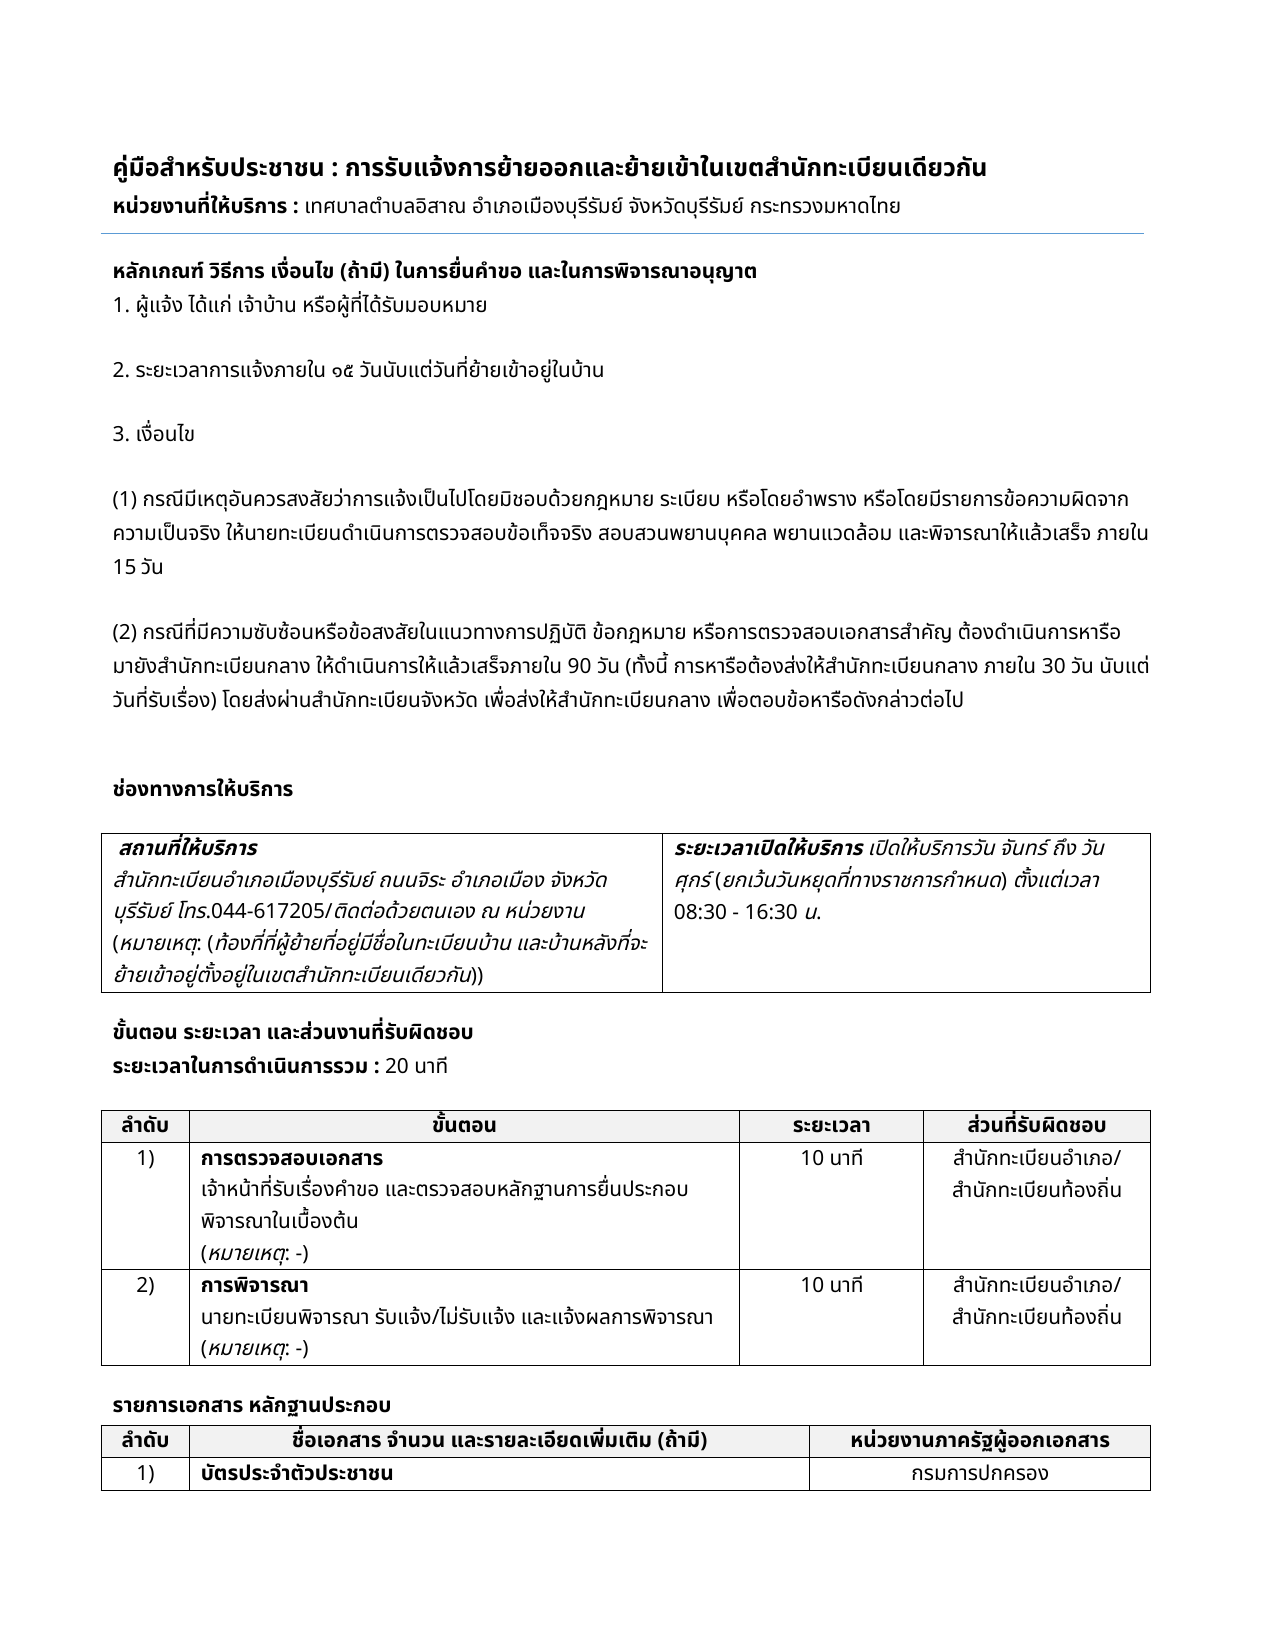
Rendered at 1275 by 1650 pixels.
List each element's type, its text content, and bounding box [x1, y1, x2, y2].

text ช่องทางการให้บริการ [112, 774, 1162, 806]
table_header ขั้นตอน [190, 1111, 739, 1142]
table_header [190, 1426, 809, 1457]
table_cell 2) [102, 1270, 189, 1365]
table_cell 10 นาที [740, 1143, 923, 1269]
text คู่มือสำหรับประชาชน : การรับแจ้งการย้ายออกและย้ายเข้าในเขตสำนักทะเบียนเดียวกัน [112, 150, 1162, 188]
text ระยะเวลาในการดำเนินการรวม : 20 นาที [112, 1051, 1162, 1083]
table_cell 1) [102, 1458, 189, 1490]
text หลักเกณฑ์ วิธีการ เงื่อนไข (ถ้ามี) ในการยื่นคำขอ และในการพิจารณาอนุญาต [112, 256, 1162, 287]
table_cell การพิจารณา นายทะเบียนพิจารณา รับแจ้ง/ไม่รับแจ้ง และแจ้งผลการพิจารณา (หมายเหตุ: -) [190, 1270, 739, 1365]
table_header ส่วนที่รับผิดชอบ [924, 1111, 1150, 1142]
table_header ลำดับ [102, 1426, 189, 1457]
table_cell กรมการปกครอง [810, 1458, 1150, 1490]
text 1. ผู้แจ้ง ได้แก่ เจ้าบ้าน หรือผู้ที่ได้รับมอบหมาย 2. ระยะเวลาการแจ้งภายใน ๑๕ วันนับแต่วันที่ย้ายเข้าอยู่ในบ้าน 3. เงื่อนไข (1) กรณีมีเหตุอันควรสงสัยว่าการแจ้งเป็นไปโดยมิชอบด้วยกฎหมาย ระเบียบ หรือโดยอำพราง หรือโดยมีรายการข้อความผิดจากความเป็นจริง ให้นายทะเบียนดำเนินการตรวจสอบข้อเท็จจริง สอบสวนพยานบุคคล พยานแวดล้อม และพิจารณาให้แล้วเสร็จ ภายใน 15วัน (2) กรณีที่มีความซับซ้อนหรือข้อสงสัยในแนวทางการปฏิบัติ ข้อกฎหมาย หรือการตรวจสอบเอกสารสำคัญ ต้องดำเนินการหารือมายังสำนักทะเบียนกลาง ให้ดำเนินการให้แล้วเสร็จภายใน 90 วัน (ทั้งนี้ การหารือต้องส่งให้สำนักทะเบียนกลาง ภายใน 30 วัน นับแต่วันที่รับเรื่อง) โดยส่งผ่านสำนักทะเบียนจังหวัด เพื่อส่งให้สำนักทะเบียนกลาง เพื่อตอบข้อหารือดังกล่าวต่อไป [112, 290, 1162, 747]
table_cell การตรวจสอบเอกสาร เจ้าหน้าที่รับเรื่องคำขอ และตรวจสอบหลักฐานการยื่นประกอบพิจารณาในเบื้องต้น (หมายเหตุ: -) [190, 1143, 739, 1269]
table_header หน่วยงานภาครัฐผู้ออกเอกสาร [810, 1426, 1150, 1457]
text รายการเอกสาร หลักฐานประกอบ [112, 1391, 1162, 1422]
table_cell 1) [102, 1143, 189, 1269]
text ขั้นตอน ระยะเวลา และส่วนงานที่รับผิดชอบ [112, 1017, 1162, 1048]
table_header ระยะเวลา [740, 1111, 923, 1142]
table_cell สำนักทะเบียนอำเภอ/สำนักทะเบียนท้องถิ่น [924, 1143, 1150, 1269]
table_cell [190, 1458, 809, 1490]
text หน่วยงานที่ให้บริการ : เทศบาลตำบลอิสาณ อำเภอเมืองบุรีรัมย์ จังหวัดบุรีรัมย์ กระทรวงมหาดไทย [112, 191, 1162, 223]
table_cell สำนักทะเบียนอำเภอ/สำนักทะเบียนท้องถิ่น [924, 1270, 1150, 1365]
table_header ระยะเวลาเปิดให้บริการ เปิดให้บริการวัน จันทร์ ถึง วันศุกร์ (ยกเว้นวันหยุดที่ทางราชการกำหนด) ตั้งแต่เวลา 08:30 - 16:30 น. [663, 834, 1150, 992]
table_cell 10 นาที [740, 1270, 923, 1365]
table_header สถานที่ให้บริการ สำนักทะเบียนอำเภอเมืองบุรีรัมย์ ถนนจิระ อำเภอเมือง จังหวัดบุรีรัมย์ โทร.044-617205/ติดต่อด้วยตนเอง ณ หน่วยงาน (หมายเหตุ: (ท้องที่ที่ผู้ย้ายที่อยู่มีชื่อในทะเบียนบ้าน และบ้านหลังที่จะย้ายเข้าอยู่ตั้งอยู่ในเขตสำนักทะเบียนเดียวกัน)) [102, 834, 662, 992]
table_header ลำดับ [102, 1111, 189, 1142]
